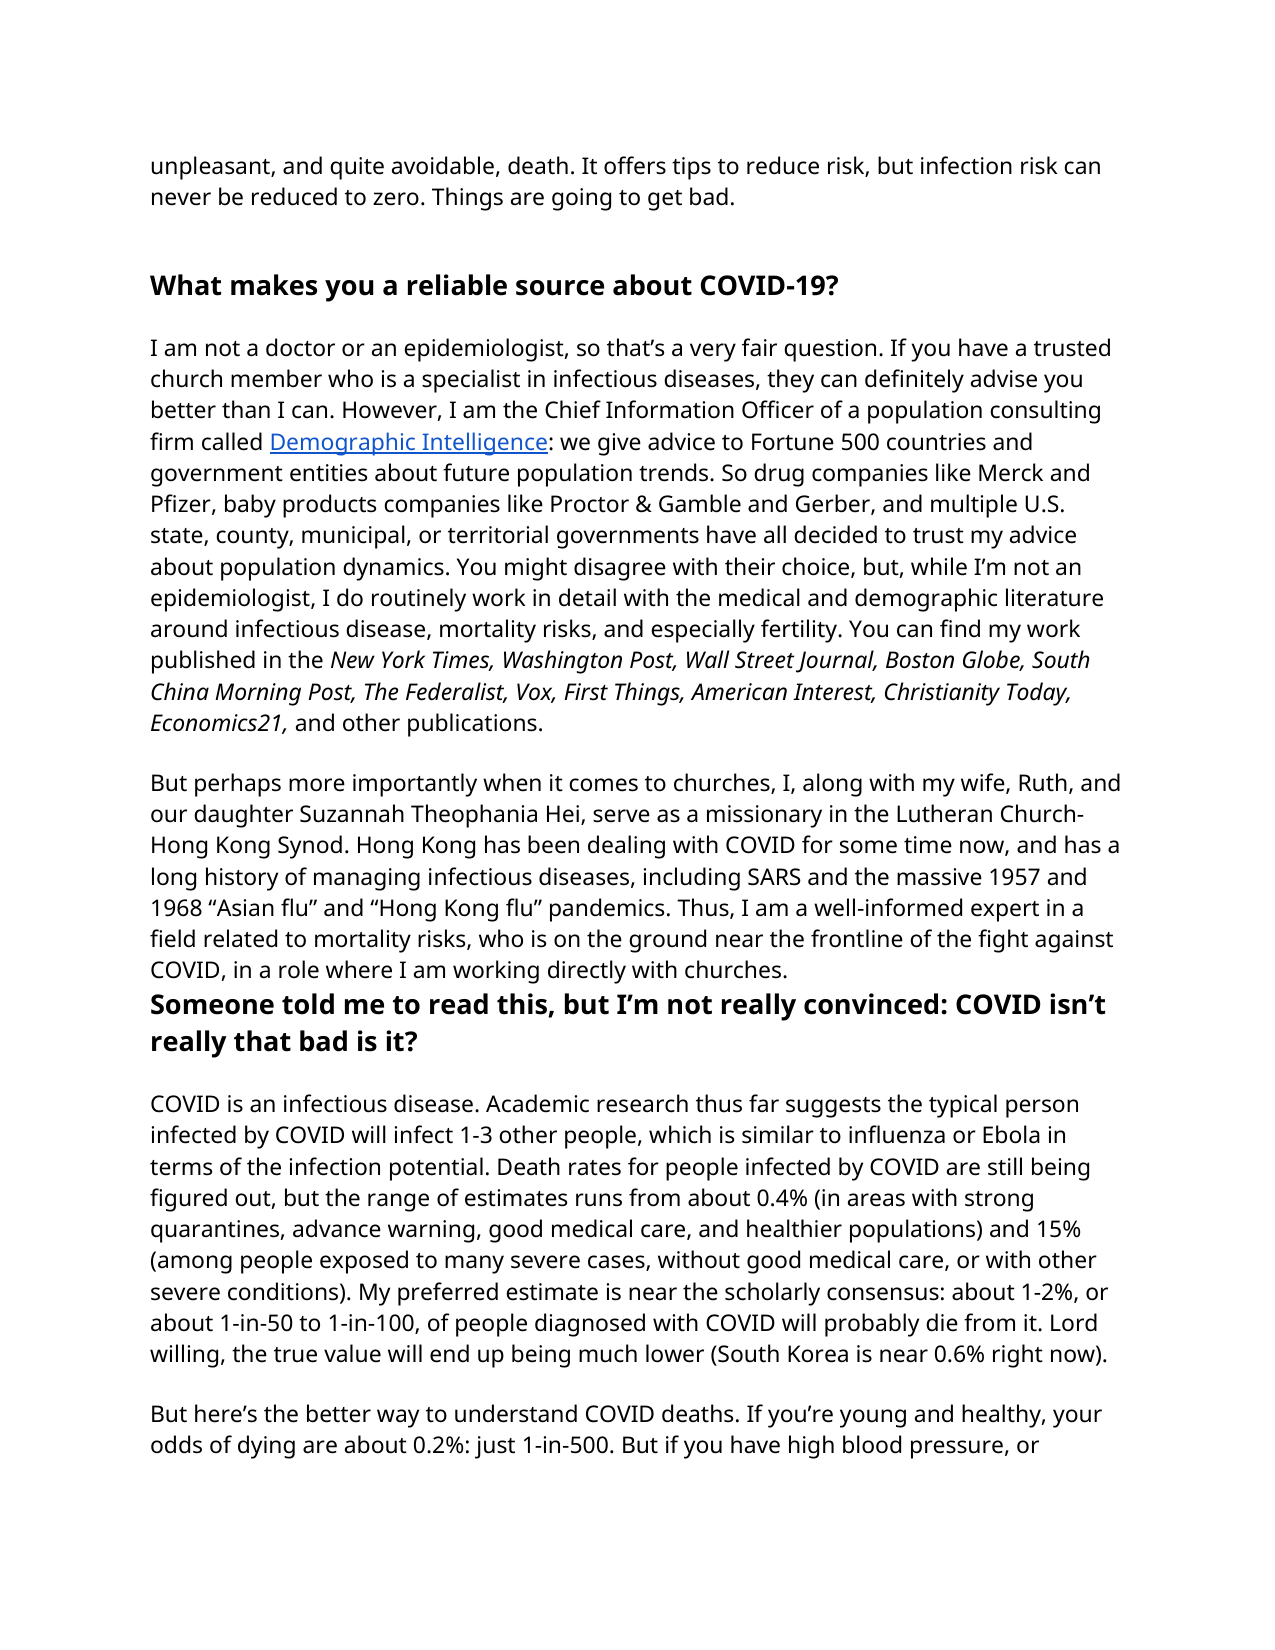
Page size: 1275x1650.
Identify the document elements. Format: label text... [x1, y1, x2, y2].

text But perhaps more importantly when it comes to churches, I, along with my wife, Ruth, and our daughter Suzannah Theophania Hei, serve as a missionary in the Lutheran Church-Hong Kong Synod. Hong Kong has been dealing with COVID for some time now, and has a long history of managing infectious diseases, including SARS and the massive 1957 and 1968 “Asian flu” and “Hong Kong flu” pandemics. Thus, I am a well-informed expert in a field related to mortality risks, who is on the ground near the frontline of the fight against COVID, in a role where I am working directly with churches. [150, 767, 1125, 986]
text I am not a doctor or an epidemiologist, so that’s a very fair question. If you have a trusted church member who is a specialist in infectious diseases, they can definitely advise you better than I can. However, I am the Chief Information Officer of a population consulting firm called Demographic Intelligence: we give advice to Fortune 500 countries and government entities about future population trends. So drug companies like Merck and Pfizer, baby products companies like Proctor & Gamble and Gerber, and multiple U.S. state, county, municipal, or territorial governments have all decided to trust my advice about population dynamics. You might disagree with their choice, but, while I’m not an epidemiologist, I do routinely work in detail with the medical and demographic literature around infectious disease, mortality risks, and especially fertility. You can find my work published in the New York Times, Washington Post, Wall Street Journal, Boston Globe, South China Morning Post, The Federalist, Vox, First Things, American Interest, Christianity Today, Economics21, and other publications. [150, 332, 1125, 738]
text What makes you a reliable source about COVID-19? [150, 266, 1125, 303]
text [150, 1398, 1125, 1461]
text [150, 150, 1125, 212]
text Someone told me to read this, but I’m not really convinced: COVID isn’t really that bad is it? [150, 986, 1125, 1059]
text COVID is an infectious disease. Academic research thus far suggests the typical person infected by COVID will infect 1-3 other people, which is similar to influenza or Ebola in terms of the infection potential. Death rates for people infected by COVID are still being figured out, but the range of estimates runs from about 0.4% (in areas with strong quarantines, advance warning, good medical care, and healthier populations) and 15% (among people exposed to many severe cases, without good medical care, or with other severe conditions). My preferred estimate is near the scholarly consensus: about 1-2%, or about 1-in-50 to 1-in-100, of people diagnosed with COVID will probably die from it. Lord willing, the true value will end up being much lower (South Korea is near 0.6% right now). [150, 1088, 1125, 1369]
